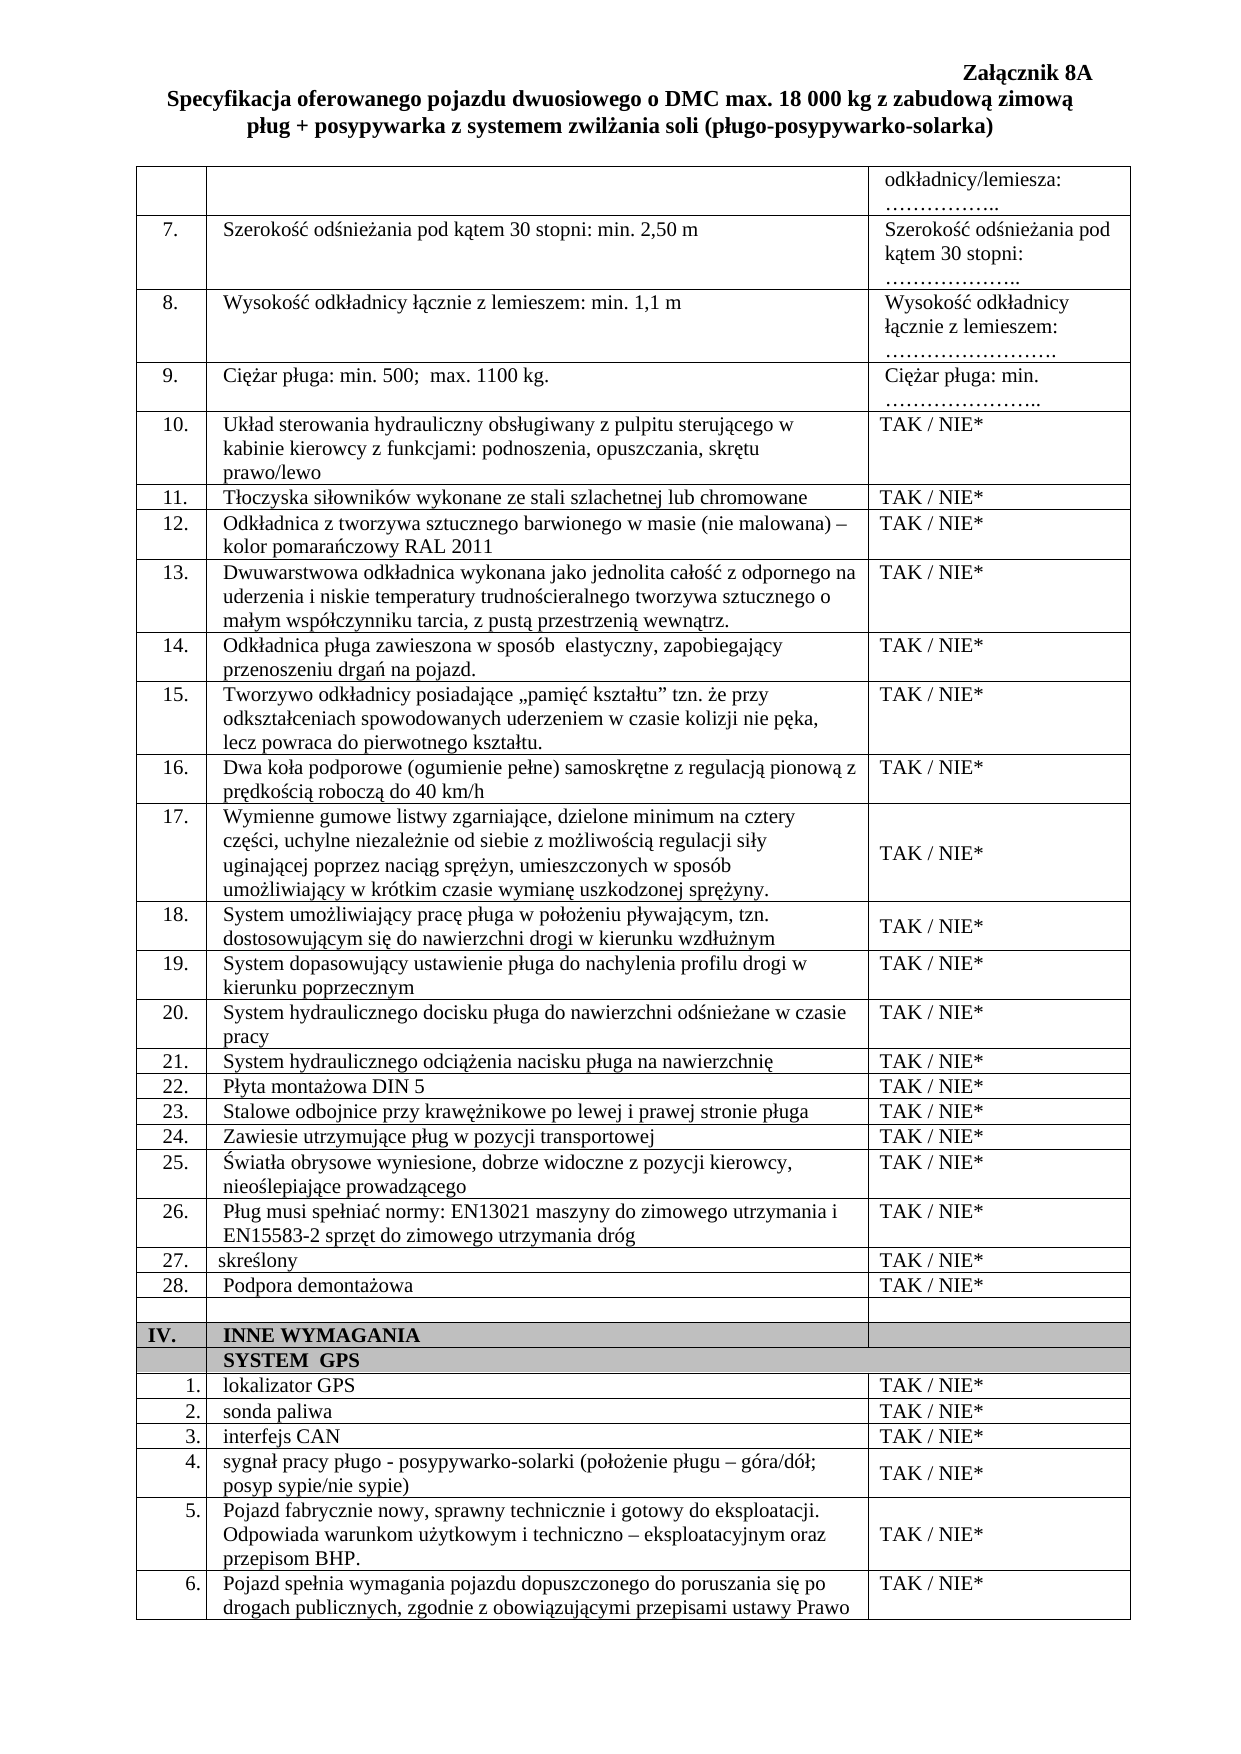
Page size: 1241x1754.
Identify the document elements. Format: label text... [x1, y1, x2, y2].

table_cell Tworzywo odkładnicy posiadające „pamięć kształtu” tzn. że przy odkształceniach spowodowanych uderzeniem w czasie kolizji nie pęka, lecz powraca do pierwotnego kształtu. [207, 682, 868, 754]
table_cell Zawiesie utrzymujące pług w pozycji transportowej [207, 1125, 868, 1148]
table_cell skreślony [207, 1248, 868, 1272]
table_cell sygnał pracy pługo - posypywarko-solarki (położenie pługu – góra/dół; posyp sypie/nie sypie) [207, 1449, 868, 1497]
table_cell [869, 1323, 1130, 1347]
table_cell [207, 1571, 868, 1619]
table_cell TAK / NIE* [869, 1399, 1130, 1423]
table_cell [207, 167, 868, 215]
table_cell System umożliwiający pracę pługa w położeniu pływającym, tzn. dostosowującym się do nawierzchni drogi w kierunku wzdłużnym [207, 902, 868, 950]
table_cell Podpora demontażowa [207, 1273, 868, 1297]
table_cell interfejs CAN [207, 1424, 868, 1448]
table_cell Dwuwarstwowa odkładnica wykonana jako jednolita całość z odpornego na uderzenia i niskie temperatury trudnościeralnego tworzywa sztucznego o małym współczynniku tarcia, z pustą przestrzenią wewnątrz. [207, 560, 868, 632]
table_cell [137, 167, 206, 215]
table_cell [137, 216, 206, 289]
table_cell [137, 485, 206, 509]
table_cell [137, 951, 206, 999]
table_cell TAK / NIE* [869, 951, 1130, 999]
table_cell [137, 1099, 206, 1123]
table_cell TAK / NIE* [869, 804, 1130, 901]
table_cell Stalowe odbojnice przy krawężnikowe po lewej i prawej stronie pługa [207, 1099, 868, 1123]
table_cell [137, 412, 206, 484]
table_cell TAK / NIE* [869, 1571, 1130, 1619]
table_cell TAK / NIE* [869, 510, 1130, 558]
table_cell [137, 1074, 206, 1098]
table_cell TAK / NIE* [869, 1248, 1130, 1272]
table_cell TAK / NIE* [869, 633, 1130, 681]
table_cell [137, 1374, 206, 1397]
table_cell TAK / NIE* [869, 560, 1130, 632]
table_cell Szerokość odśnieżania pod kątem 30 stopni: ……………….. [869, 216, 1130, 289]
table_cell Układ sterowania hydrauliczny obsługiwany z pulpitu sterującego w kabinie kierowcy z funkcjami: podnoszenia, opuszczania, skrętu prawo/lewo [207, 412, 868, 484]
table_cell [137, 1125, 206, 1148]
table_cell Pług musi spełniać normy: EN13021 maszyny do zimowego utrzymania i EN15583-2 sprzęt do zimowego utrzymania dróg [207, 1199, 868, 1247]
table_cell Wysokość odkładnicy łącznie z lemieszem: ……………………. [869, 290, 1130, 362]
table_cell [137, 1449, 206, 1497]
table_cell Ciężar pługa: min. 500; max. 1100 kg. [207, 363, 868, 411]
table_cell Światła obrysowe wyniesione, dobrze widoczne z pozycji kierowcy, nieoślepiające prowadzącego [207, 1150, 868, 1198]
table_cell TAK / NIE* [869, 902, 1130, 950]
table_cell TAK / NIE* [869, 1424, 1130, 1448]
table_cell [137, 1150, 206, 1198]
table_cell Ciężar pługa: min. ………………….. [869, 363, 1130, 411]
table_cell System hydraulicznego docisku pługa do nawierzchni odśnieżane w czasie pracy [207, 1000, 868, 1048]
table_cell [137, 1498, 206, 1570]
table_cell [137, 755, 206, 803]
table_cell System hydraulicznego odciążenia nacisku pługa na nawierzchnię [207, 1049, 868, 1073]
table_cell Tłoczyska siłowników wykonane ze stali szlachetnej lub chromowane [207, 485, 868, 509]
table_cell [869, 1298, 1130, 1322]
table_cell TAK / NIE* [869, 1449, 1130, 1497]
table_cell sonda paliwa [207, 1399, 868, 1423]
table_cell [137, 290, 206, 362]
table_cell TAK / NIE* [869, 1125, 1130, 1148]
table_cell [137, 1199, 206, 1247]
table_cell TAK / NIE* [869, 1498, 1130, 1570]
table_cell [137, 1424, 206, 1448]
table_cell [137, 363, 206, 411]
table_cell TAK / NIE* [869, 755, 1130, 803]
table_cell TAK / NIE* [869, 1273, 1130, 1297]
table_cell Płyta montażowa DIN 5 [207, 1074, 868, 1098]
table_cell SYSTEM GPS [207, 1348, 1130, 1372]
table_cell Odkładnica pługa zawieszona w sposób elastyczny, zapobiegający przenoszeniu drgań na pojazd. [207, 633, 868, 681]
table_cell TAK / NIE* [869, 485, 1130, 509]
table_cell [137, 510, 206, 558]
table_cell [137, 682, 206, 754]
table_cell [137, 804, 206, 901]
table_cell [137, 1273, 206, 1297]
table_cell [137, 1399, 206, 1423]
table_cell [137, 1000, 206, 1048]
table_cell System dopasowujący ustawienie pługa do nachylenia profilu drogi w kierunku poprzecznym [207, 951, 868, 999]
table_cell [137, 1348, 206, 1372]
table_cell [137, 1248, 206, 1272]
table_cell Wysokość odkładnicy łącznie z lemieszem: min. 1,1 m [207, 290, 868, 362]
table_cell TAK / NIE* [869, 1150, 1130, 1198]
table_cell TAK / NIE* [869, 1049, 1130, 1073]
table_cell [137, 560, 206, 632]
table_cell [137, 1571, 206, 1619]
table_cell IV. [137, 1323, 206, 1347]
table_cell [207, 1298, 868, 1322]
table_cell TAK / NIE* [869, 1374, 1130, 1397]
table_cell TAK / NIE* [869, 1074, 1130, 1098]
table_cell [137, 1049, 206, 1073]
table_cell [869, 167, 1130, 215]
table_cell Pojazd fabrycznie nowy, sprawny technicznie i gotowy do eksploatacji. Odpowiada warunkom użytkowym i techniczno – eksploatacyjnym oraz przepisom BHP. [207, 1498, 868, 1570]
table_cell lokalizator GPS [207, 1374, 868, 1397]
table_cell [137, 633, 206, 681]
table_cell Wymienne gumowe listwy zgarniające, dzielone minimum na cztery części, uchylne niezależnie od siebie z możliwością regulacji siły uginającej poprzez naciąg sprężyn, umieszczonych w sposób umożliwiający w krótkim czasie wymianę uszkodzonej sprężyny. [207, 804, 868, 901]
table_cell TAK / NIE* [869, 682, 1130, 754]
table_cell TAK / NIE* [869, 1000, 1130, 1048]
table_cell Szerokość odśnieżania pod kątem 30 stopni: min. 2,50 m [207, 216, 868, 289]
table_cell [137, 902, 206, 950]
table_cell INNE WYMAGANIA [207, 1323, 868, 1347]
table_cell Dwa koła podporowe (ogumienie pełne) samoskrętne z regulacją pionową z prędkością roboczą do 40 km/h [207, 755, 868, 803]
table_cell TAK / NIE* [869, 1099, 1130, 1123]
table_cell [137, 1298, 206, 1322]
table_cell Odkładnica z tworzywa sztucznego barwionego w masie (nie malowana) – kolor pomarańczowy RAL 2011 [207, 510, 868, 558]
table_cell TAK / NIE* [869, 1199, 1130, 1247]
table_cell TAK / NIE* [869, 412, 1130, 484]
